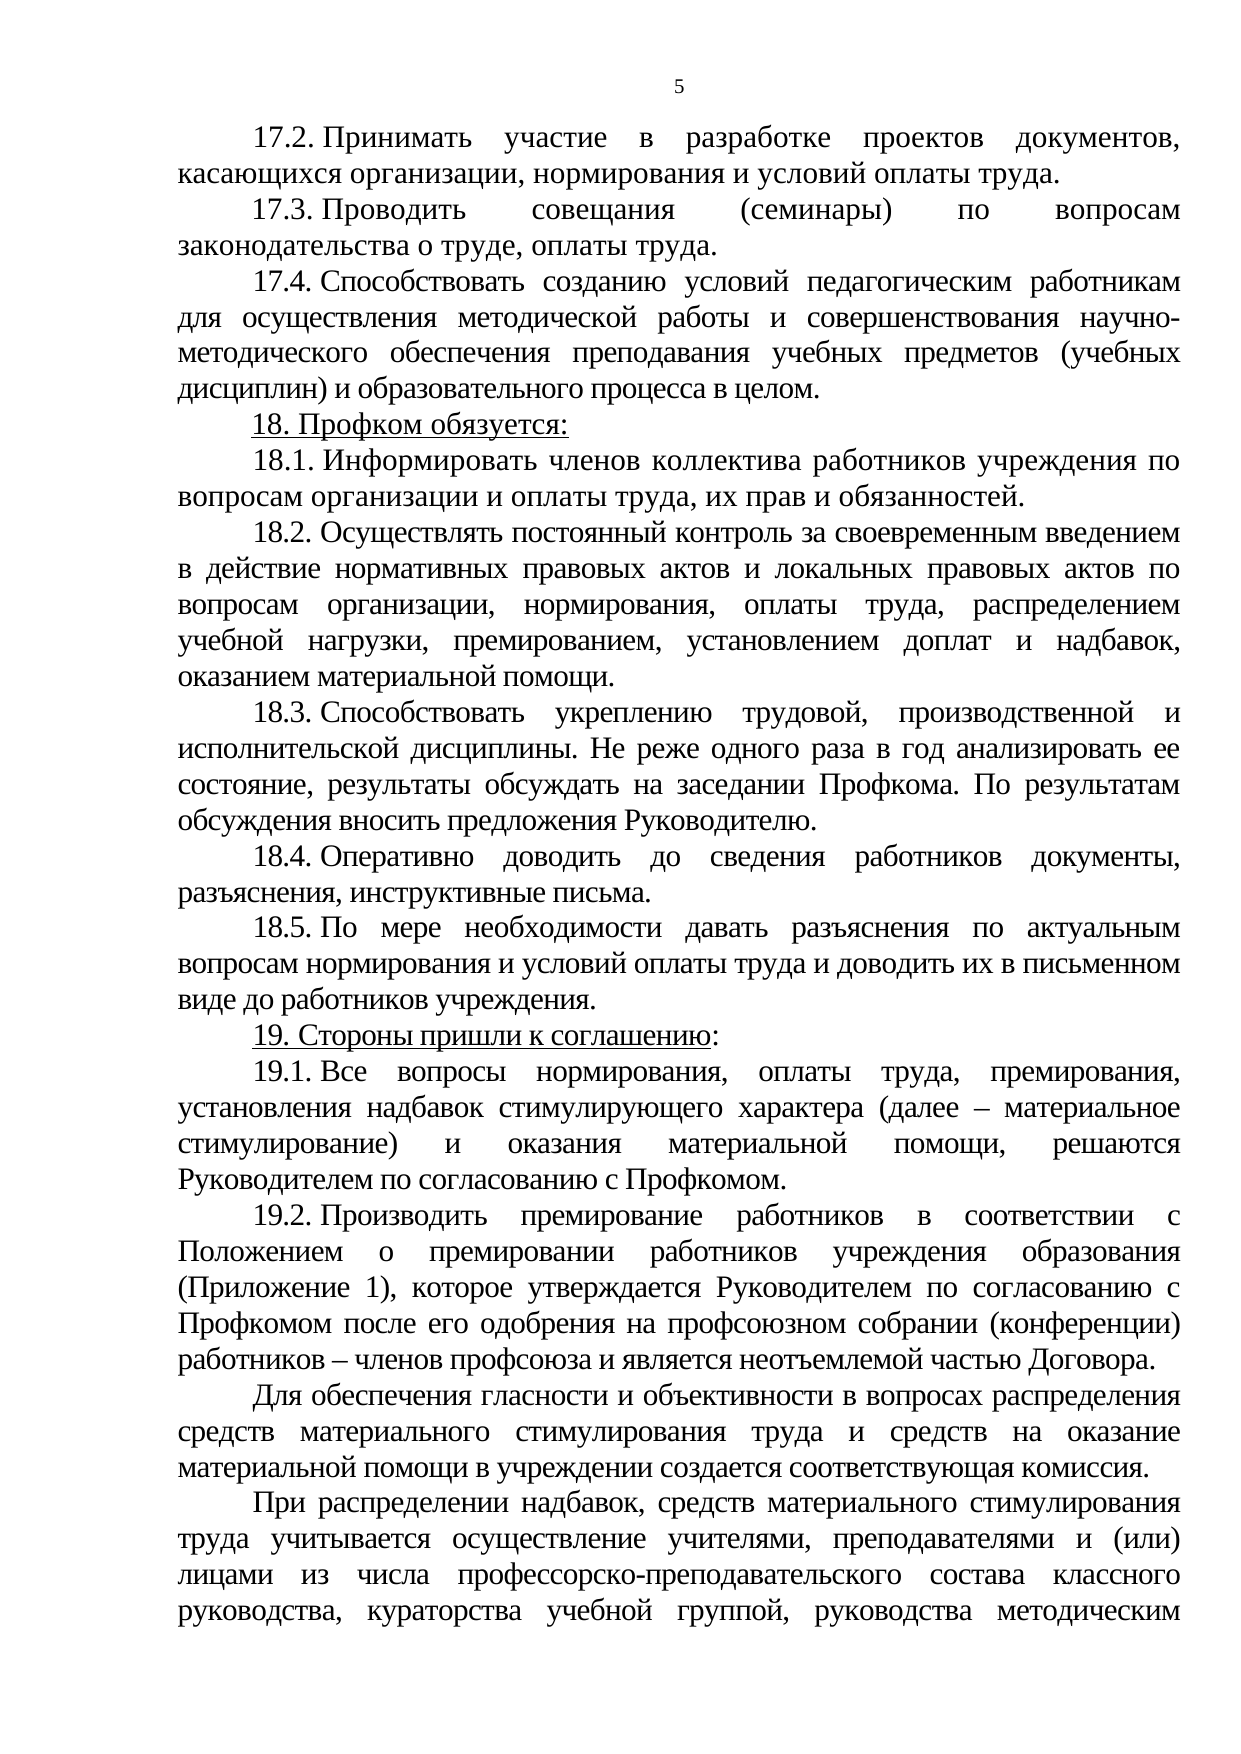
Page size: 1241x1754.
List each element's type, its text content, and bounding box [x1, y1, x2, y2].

text 17.4. Способствовать созданию условий педагогическим работникам для осуществления методической работы и совершенствования научно-методического обеспечения преподавания учебных предметов (учебных дисциплин) и образовательного процесса в целом. [177, 262, 1181, 406]
text 17.2. Принимать участие в разработке проектов документов, касающихся организации, нормирования и условий оплаты труда. [177, 118, 1181, 190]
text 18.1. Информировать членов коллектива работников учреждения по вопросам организации и оплаты труда, их прав и обязанностей. [177, 442, 1181, 513]
text 18.5. По мере необходимости давать разъяснения по актуальным вопросам нормирования и условий оплаты труда и доводить их в письменном виде до работников учреждения. [177, 909, 1181, 1017]
text 18.2. Осуществлять постоянный контроль за своевременным введением в действие нормативных правовых актов и локальных правовых актов по вопросам организации, нормирования, оплаты труда, распределением учебной нагрузки, премированием, установлением доплат и надбавок, оказанием материальной помощи. [177, 513, 1181, 693]
text 19.2. Производить премирование работников в соответствии с Положением о премировании работников учреждения образования (Приложение 1), которое утверждается Руководителем по согласованию с Профкомом после его одобрения на профсоюзном собрании (конференции) работников – членов профсоюза и является неотъемлемой частью Договора. [177, 1196, 1181, 1376]
text 19. Стороны пришли к соглашению: [177, 1017, 1181, 1052]
text 18.4. Оперативно доводить до сведения работников документы, разъяснения, инструктивные письма. [177, 837, 1181, 909]
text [177, 1484, 1181, 1627]
text 17.3. Проводить совещания (семинары) по вопросам законодательства о труде, оплаты труда. [177, 190, 1181, 262]
text 18.3. Способствовать укреплению трудовой, производственной и исполнительской дисциплины. Не реже одного раза в год анализировать ее состояние, результаты обсуждать на заседании Профкома. По результатам обсуждения вносить предложения Руководителю. [177, 693, 1181, 837]
text Для обеспечения гласности и объективности в вопросах распределения средств материального стимулирования труда и средств на оказание материальной помощи в учреждении создается соответствующая комиссия. [177, 1376, 1181, 1484]
text 18. Профком обязуется: [177, 406, 1181, 442]
text 19.1. Все вопросы нормирования, оплаты труда, премирования, установления надбавок стимулирующего характера (далее – материальное стимулирование) и оказания материальной помощи, решаются Руководителем по согласованию с Профкомом. [177, 1052, 1181, 1196]
